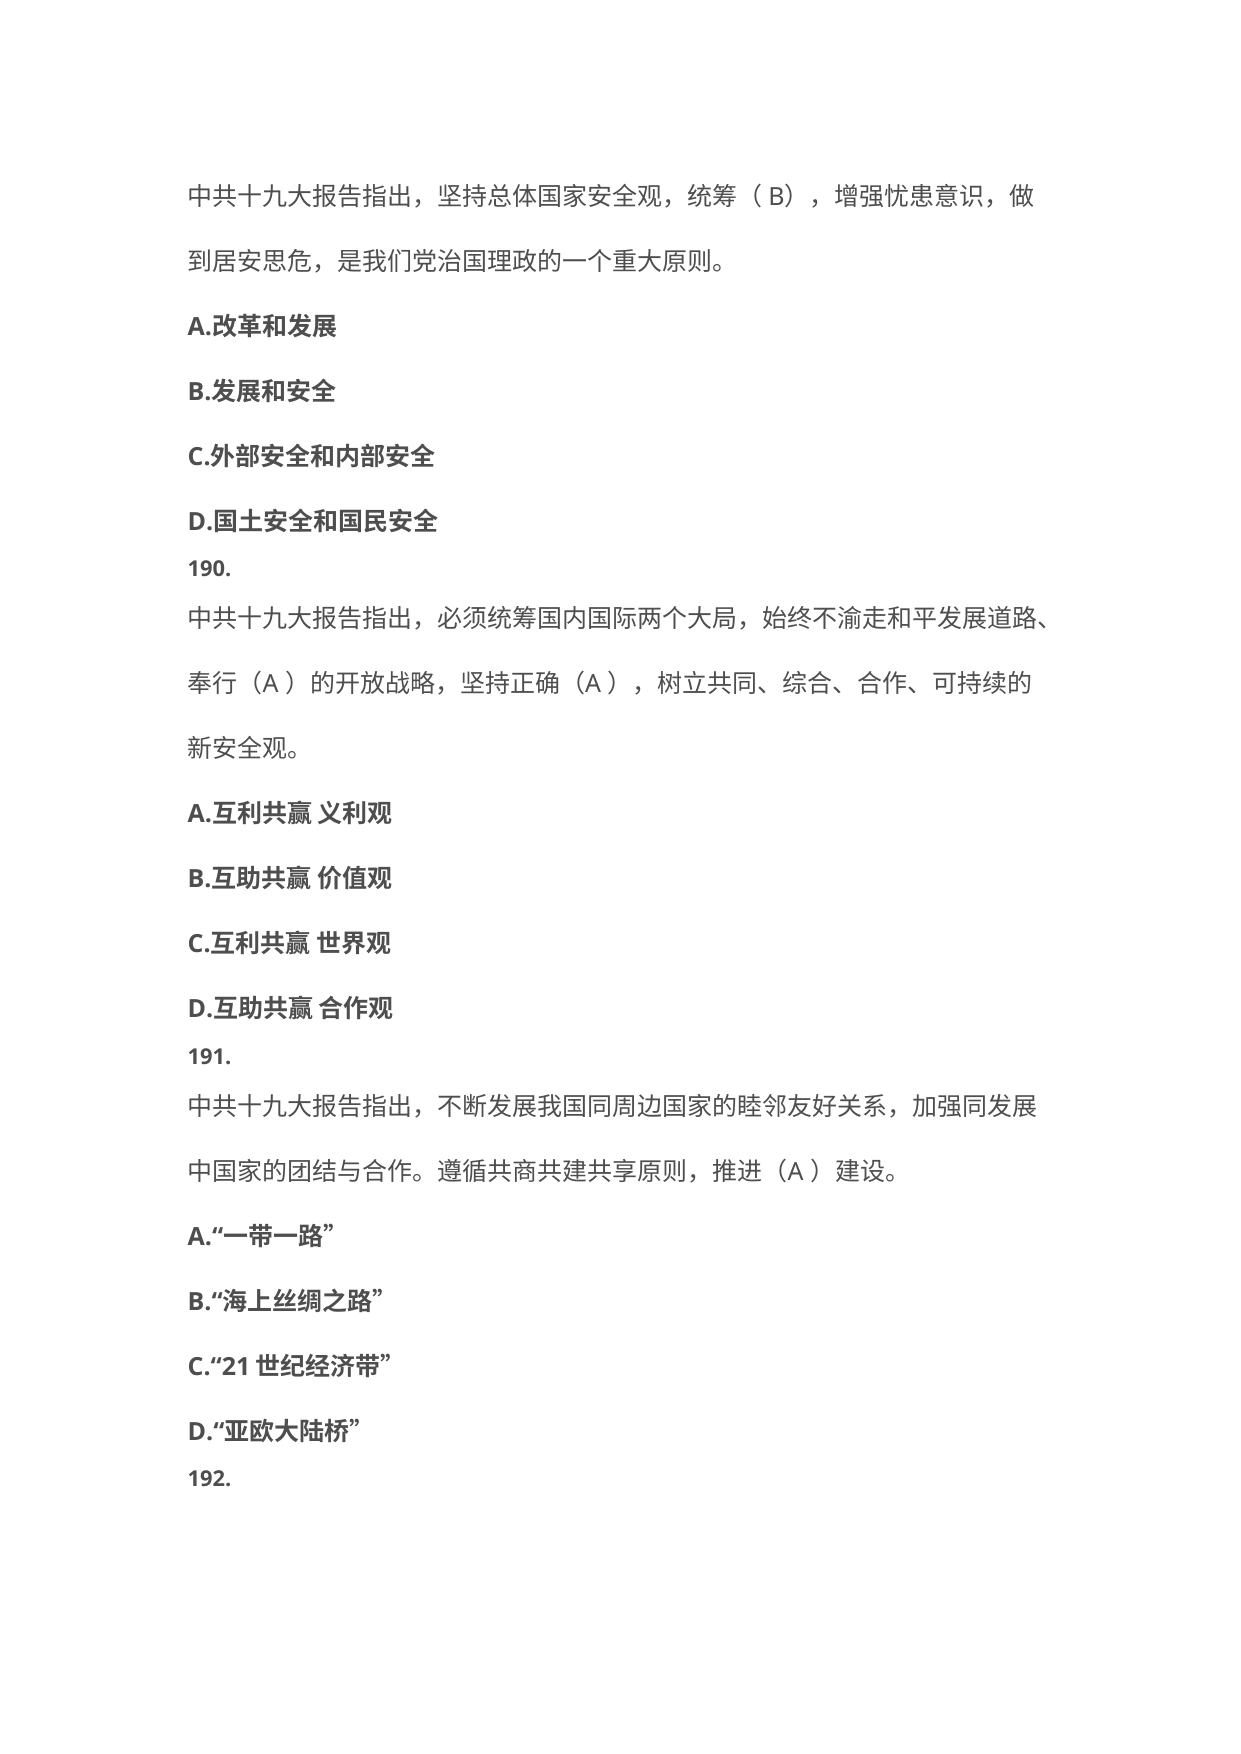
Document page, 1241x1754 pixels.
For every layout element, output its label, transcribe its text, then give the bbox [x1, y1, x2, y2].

text C.互利共赢 世界观 [187, 909, 1053, 974]
text B.互助共赢 价值观 [187, 844, 1053, 909]
text C.外部安全和内部安全 [187, 422, 1053, 487]
text D.“亚欧大陆桥” [187, 1397, 1053, 1462]
text 中共十九大报告指出，不断发展我国同周边国家的睦邻友好关系，加强同发展中国家的团结与合作。遵循共商共建共享原则，推进（A ）建设。 [187, 1072, 1053, 1202]
text 192. [187, 1462, 1053, 1494]
text A.互利共赢 义利观 [187, 779, 1053, 844]
text 中共十九大报告指出，坚持总体国家安全观，统筹（ B），增强忧患意识，做到居安思危，是我们党治国理政的一个重大原则。 [187, 162, 1053, 292]
text C.“21世纪经济带” [187, 1332, 1053, 1397]
text 190. [187, 552, 1053, 584]
text 191. [187, 1039, 1053, 1072]
text D.互助共赢 合作观 [187, 974, 1053, 1039]
text D.国土安全和国民安全 [187, 487, 1053, 552]
text B.发展和安全 [187, 357, 1053, 422]
text A.“一带一路” [187, 1202, 1053, 1267]
text A.改革和发展 [187, 292, 1053, 357]
text B.“海上丝绸之路” [187, 1267, 1053, 1332]
text 中共十九大报告指出，必须统筹国内国际两个大局，始终不渝走和平发展道路、奉行（A ）的开放战略，坚持正确（A ），树立共同、综合、合作、可持续的新安全观。 [187, 584, 1053, 779]
